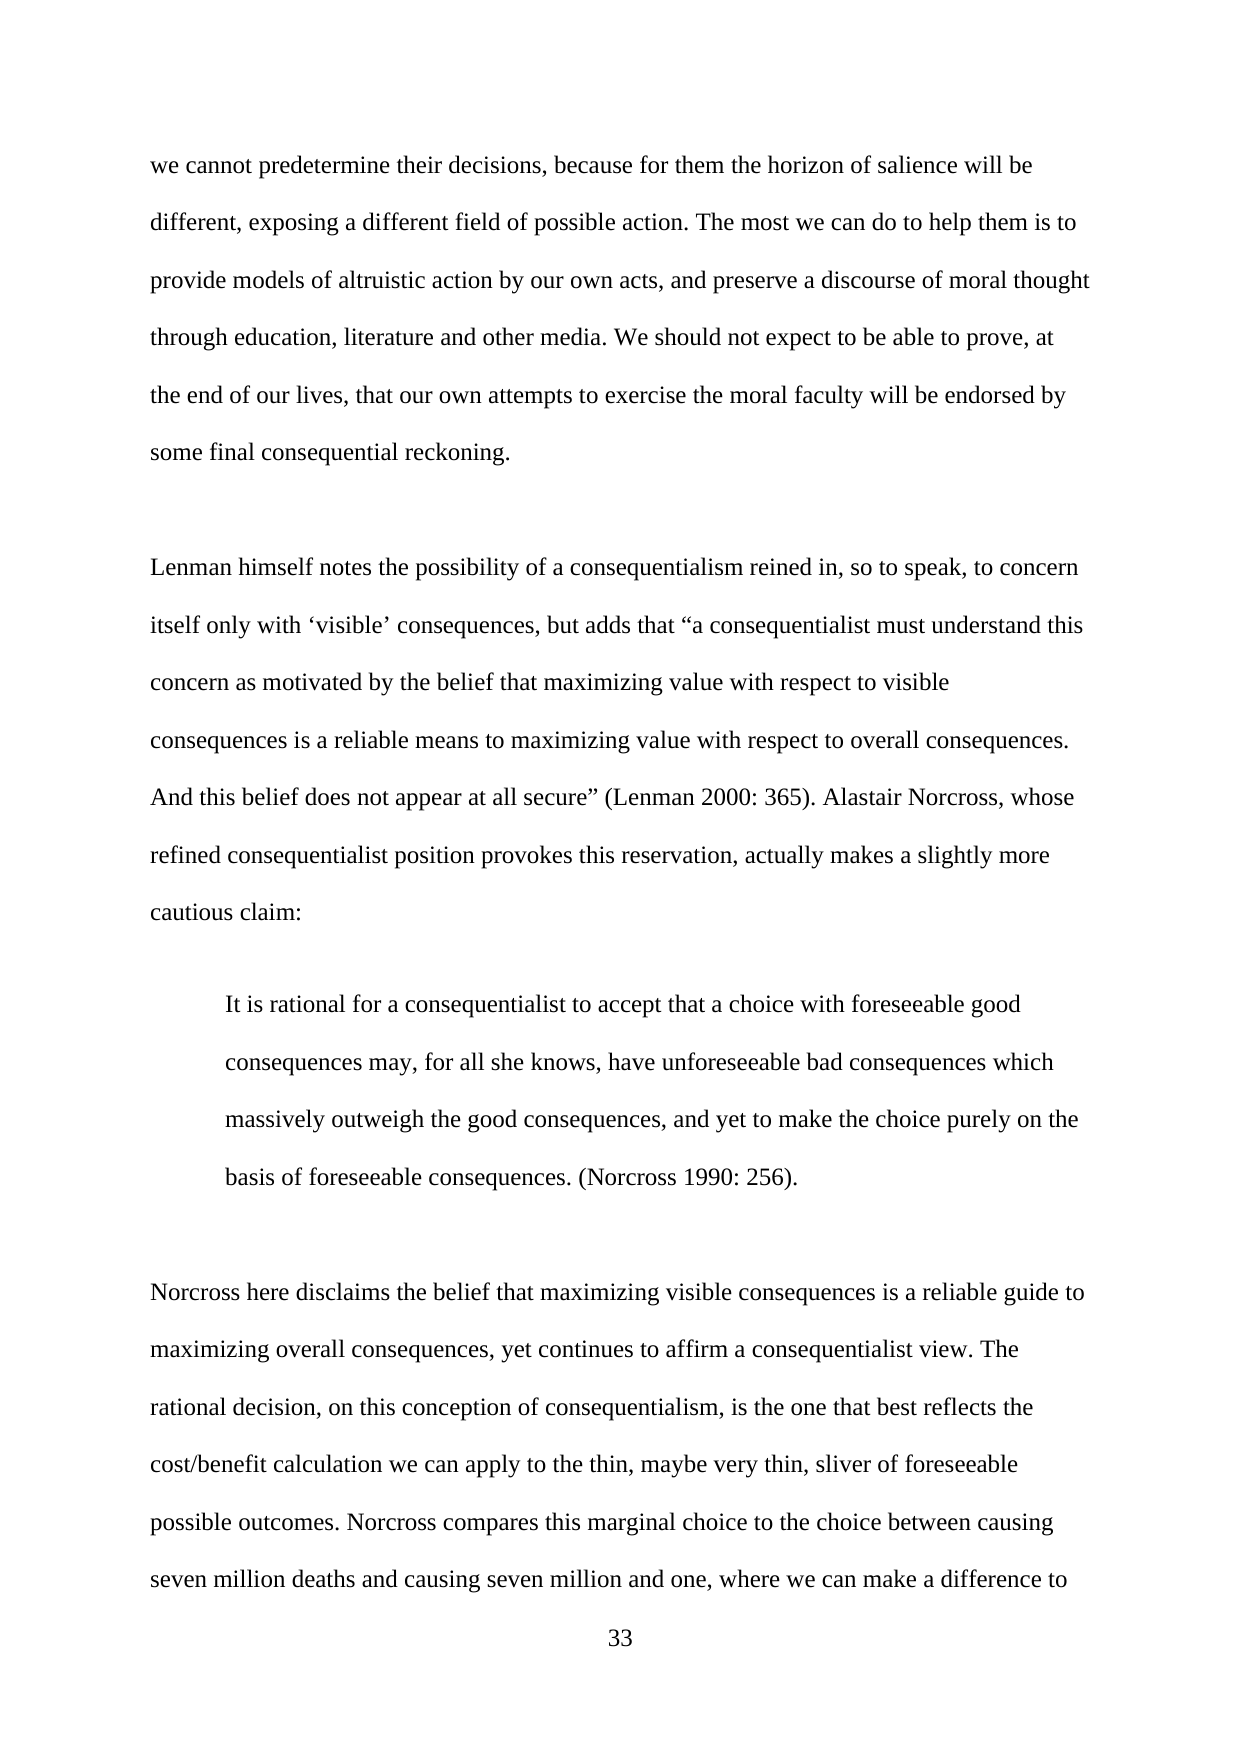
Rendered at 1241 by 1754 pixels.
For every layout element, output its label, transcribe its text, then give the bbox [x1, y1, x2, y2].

text It is rational for a consequentialist to accept that a choice with foreseeable good consequences may, for all she knows, have unforeseeable bad consequences which massively outweigh the good consequences, and yet to make the choice purely on the basis of foreseeable consequences. (Norcross 1990: 256). [225, 989, 1090, 1190]
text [150, 150, 1090, 466]
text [150, 1277, 1090, 1593]
text Lenman himself notes the possibility of a consequentialism reined in, so to speak, to concern itself only with ‘visible’ consequences, but adds that “a consequentialist must understand this concern as motivated by the belief that maximizing value with respect to visible consequences is a reliable means to maximizing value with respect to overall consequences. And this belief does not appear at all secure” (Lenman 2000: 365). Alastair Norcross, whose refined consequentialist position provokes this reservation, actually makes a slightly more cautious claim: [150, 552, 1090, 926]
